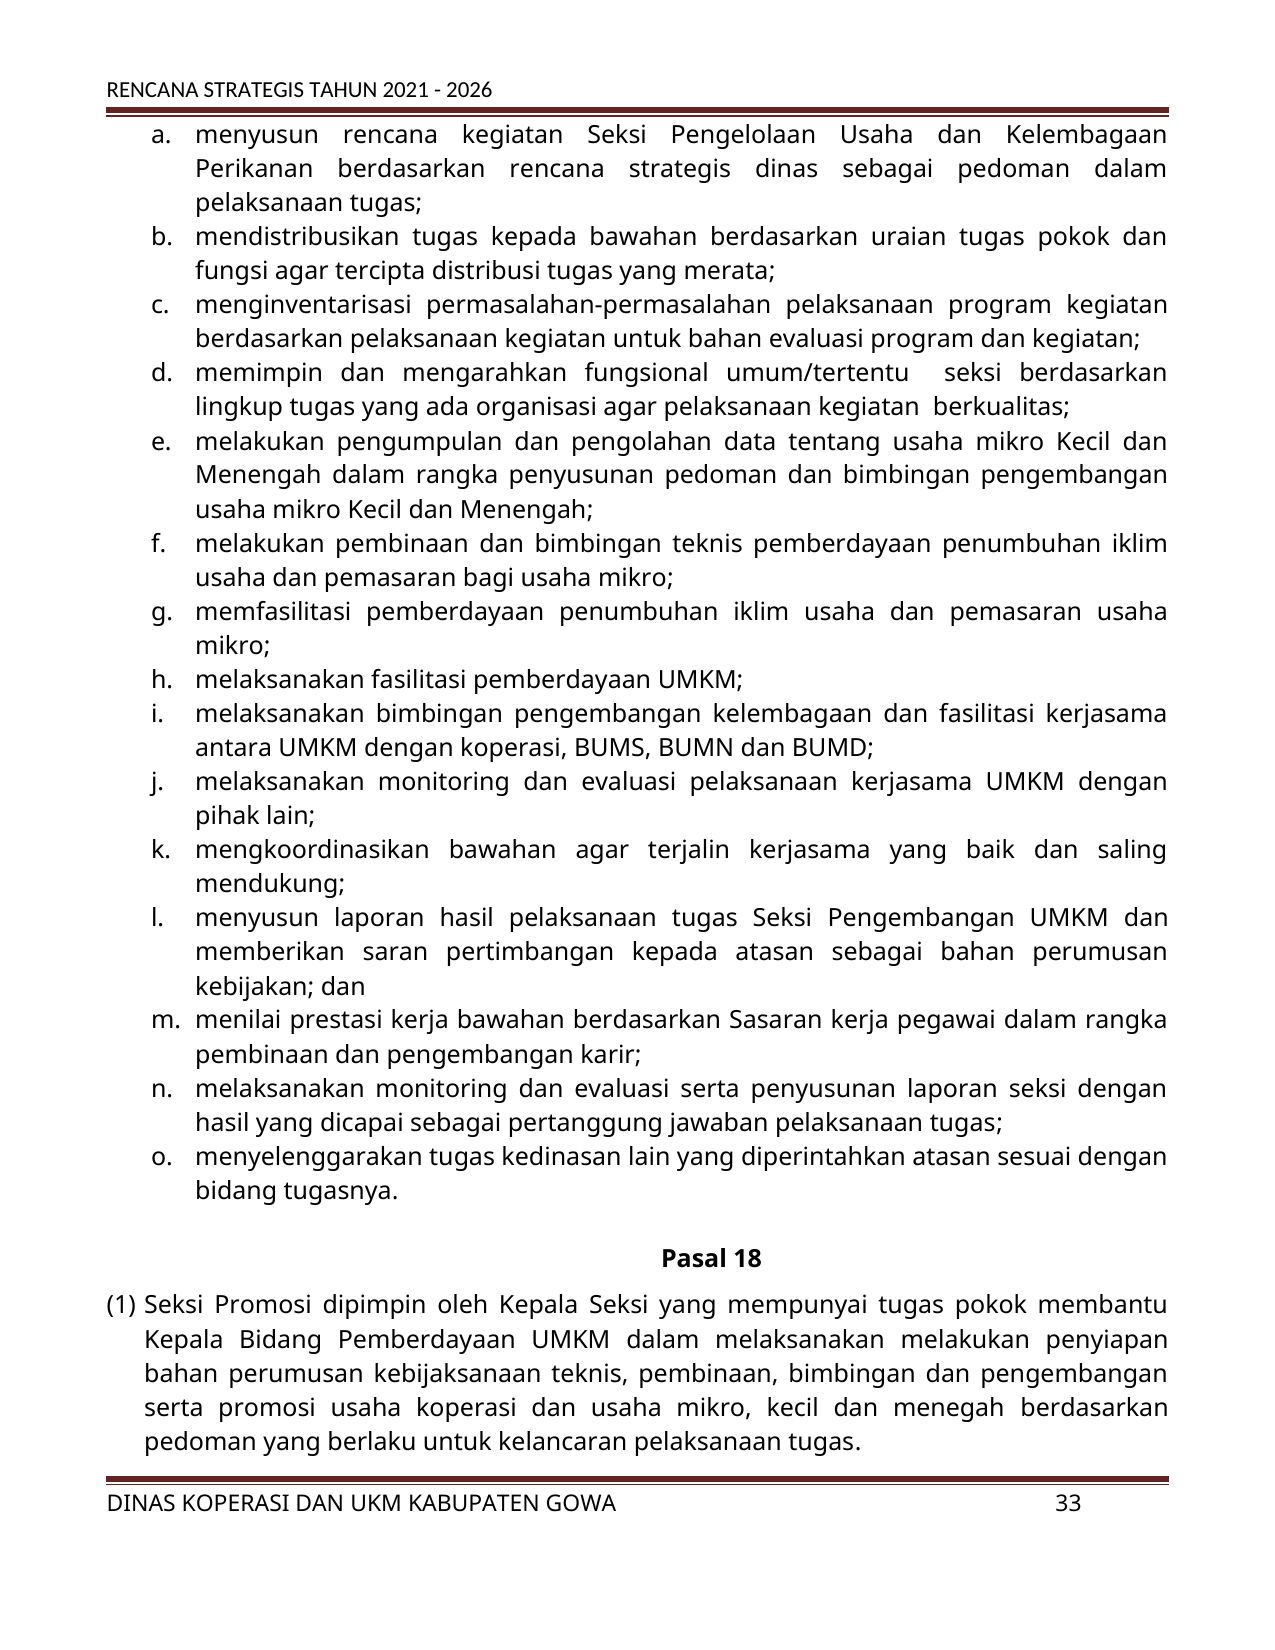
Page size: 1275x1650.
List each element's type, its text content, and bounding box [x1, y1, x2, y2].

list mendistribusikan tugas kepada bawahan berdasarkan uraian tugas pokok dan fungsi agar tercipta distribusi tugas yang merata; [151, 219, 1169, 287]
list memfasilitasi pemberdayaan penumbuhan iklim usaha dan pemasaran usaha mikro; [151, 593, 1169, 662]
list mengkoordinasikan bawahan agar terjalin kerjasama yang baik dan saling mendukung; [151, 832, 1169, 900]
list menyusun laporan hasil pelaksanaan tugas Seksi Pengembangan UMKM dan memberikan saran pertimbangan kepada atasan sebagai bahan perumusan kebijakan; dan [151, 900, 1169, 1002]
list melakukan pengumpulan dan pengolahan data tentang usaha mikro Kecil dan Menengah dalam rangka penyusunan pedoman dan bimbingan pengembangan usaha mikro Kecil dan Menengah; [151, 423, 1169, 525]
list menyusun rencana kegiatan Seksi Pengelolaan Usaha dan Kelembagaan Perikanan berdasarkan rencana strategis dinas sebagai pedoman dalam pelaksanaan tugas; [151, 117, 1169, 219]
list melaksanakan bimbingan pengembangan kelembagaan dan fasilitasi kerjasama antara UMKM dengan koperasi, BUMS, BUMN dan BUMD; [151, 696, 1169, 764]
list menginventarisasi permasalahan-permasalahan pelaksanaan program kegiatan berdasarkan pelaksanaan kegiatan untuk bahan evaluasi program dan kegiatan; [151, 287, 1169, 355]
text Pasal 18 [254, 1241, 1169, 1275]
list melaksanakan monitoring dan evaluasi serta penyusunan laporan seksi dengan hasil yang dicapai sebagai pertanggung jawaban pelaksanaan tugas; [151, 1070, 1169, 1138]
list melakukan pembinaan dan bimbingan teknis pemberdayaan penumbuhan iklim usaha dan pemasaran bagi usaha mikro; [151, 525, 1169, 593]
list Seksi Promosi dipimpin oleh Kepala Seksi yang mempunyai tugas pokok membantu Kepala Bidang Pemberdayaan UMKM dalam melaksanakan melakukan penyiapan bahan perumusan kebijaksanaan teknis, pembinaan, bimbingan dan pengembangan serta promosi usaha koperasi dan usaha mikro, kecil dan menegah berdasarkan pedoman yang berlaku untuk kelancaran pelaksanaan tugas. [106, 1287, 1169, 1457]
list melaksanakan fasilitasi pemberdayaan UMKM; [151, 662, 1169, 696]
list menilai prestasi kerja bawahan berdasarkan Sasaran kerja pegawai dalam rangka pembinaan dan pengembangan karir; [151, 1002, 1169, 1070]
list memimpin dan mengarahkan fungsional umum/tertentu seksi berdasarkan lingkup tugas yang ada organisasi agar pelaksanaan kegiatan berkualitas; [151, 355, 1169, 423]
list menyelenggarakan tugas kedinasan lain yang diperintahkan atasan sesuai dengan bidang tugasnya. [151, 1138, 1169, 1207]
list melaksanakan monitoring dan evaluasi pelaksanaan kerjasama UMKM dengan pihak lain; [151, 764, 1169, 832]
